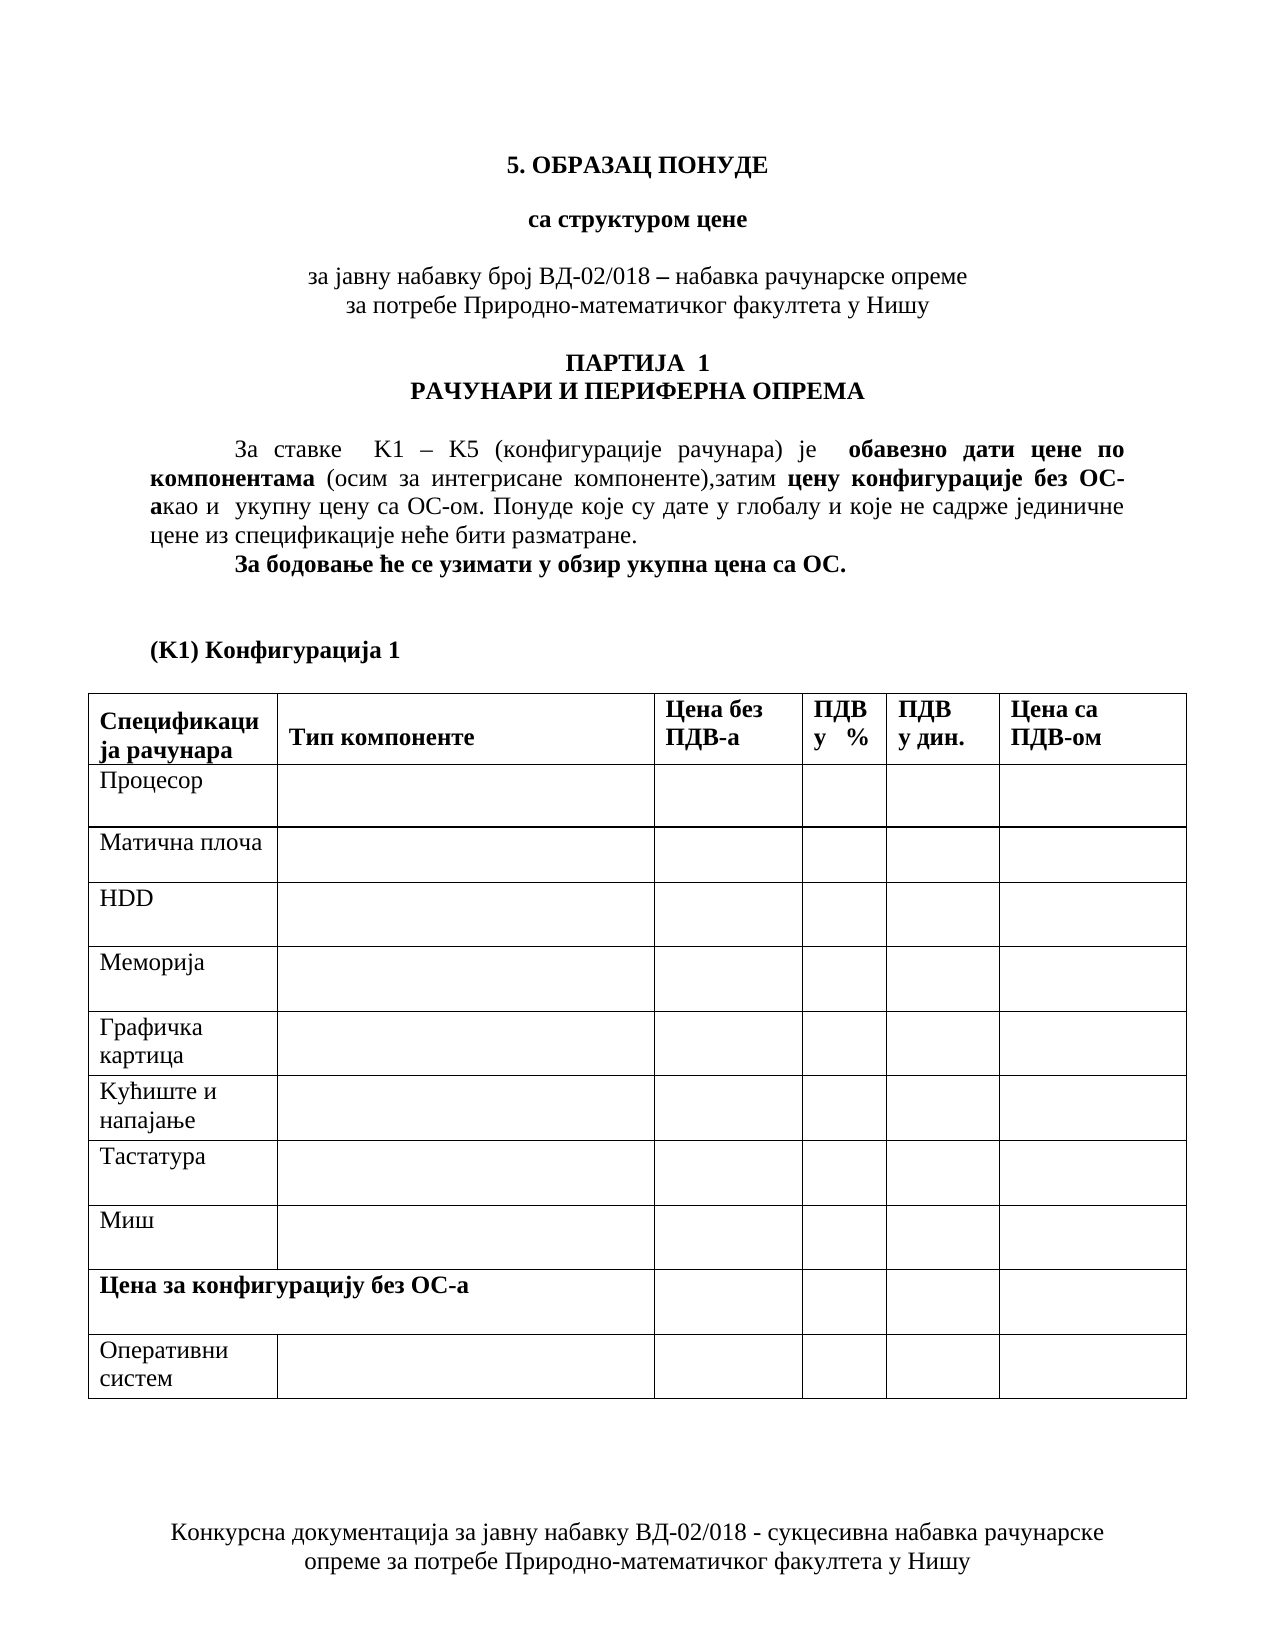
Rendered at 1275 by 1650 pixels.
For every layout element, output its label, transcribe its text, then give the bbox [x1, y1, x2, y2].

table_cell [803, 947, 886, 1011]
table_cell [1000, 1335, 1186, 1398]
table_cell [803, 1141, 886, 1204]
table_cell [1000, 828, 1186, 882]
table_cell [887, 765, 999, 826]
table_cell Цена за конфигурацију без ОС-а [89, 1270, 654, 1334]
table_cell [655, 883, 802, 946]
text ПАРТИЈА 1 [150, 348, 1125, 376]
table_cell [887, 1206, 999, 1269]
table_cell [278, 883, 654, 946]
table_cell [278, 1141, 654, 1204]
table_cell [655, 1012, 802, 1075]
table_cell [655, 1076, 802, 1140]
table_cell Графичка картица [89, 1012, 277, 1075]
table_cell [887, 1012, 999, 1075]
table_cell [803, 883, 886, 946]
table_header ПДВ у дин. [887, 694, 999, 764]
table_cell [278, 828, 654, 882]
table_cell Матична плоча [89, 828, 277, 882]
text за потребе Природно-математичког факултета у Нишу [150, 290, 1125, 319]
table_cell [655, 1270, 802, 1334]
table_cell [803, 1335, 886, 1398]
table_cell [655, 947, 802, 1011]
table_cell [655, 1206, 802, 1269]
text За бодовање ће се узимати у обзир укупна цена са ОС. [150, 549, 1125, 578]
table_cell [1000, 765, 1186, 826]
table_cell [1000, 947, 1186, 1011]
table_cell [1000, 1012, 1186, 1075]
table_cell [1000, 1206, 1186, 1269]
table_cell [278, 1076, 654, 1140]
table_cell [803, 1270, 886, 1334]
table_cell [278, 1335, 654, 1398]
text са структуром цене [150, 204, 1125, 233]
table_cell Оперативни систем [89, 1335, 277, 1398]
table_header Тип компоненте [278, 694, 654, 764]
table_cell Kућиште и напајање [89, 1076, 277, 1140]
table_cell [803, 1076, 886, 1140]
table_cell [655, 1141, 802, 1204]
table_cell [1000, 1270, 1186, 1334]
table_cell [887, 1076, 999, 1140]
table_cell [278, 765, 654, 826]
table_cell [1000, 1076, 1186, 1140]
text 5. ОБРАЗАЦ ПОНУДЕ [150, 150, 1125, 179]
table_cell [887, 947, 999, 1011]
text за јавну набавку број ВД-02/018 – набавка рачунарске опреме [150, 261, 1125, 290]
table_cell [278, 947, 654, 1011]
table_header Цена без ПДВ-а [655, 694, 802, 764]
text За ставке K1 – K5 (конфигурације рачунара) је обавезно дати цене по компонентама (осим за интегрисане компоненте),затим цену конфигурације без ОС-акао и укупну цену са ОС-ом. Понуде које су дате у глобалу и које не садрже јединичне цене из спецификације неће бити разматране. [150, 434, 1125, 549]
table_cell Процесор [89, 765, 277, 826]
table_cell [803, 1012, 886, 1075]
table_cell [803, 1206, 886, 1269]
table_cell [803, 765, 886, 826]
table_cell [887, 1335, 999, 1398]
table_cell [887, 828, 999, 882]
table_cell [655, 1335, 802, 1398]
table_cell [655, 765, 802, 826]
table_cell [655, 828, 802, 882]
table_header Цена са ПДВ-ом [1000, 694, 1186, 764]
table_cell [887, 1141, 999, 1204]
table_cell [1000, 1141, 1186, 1204]
table_cell Тастатура [89, 1141, 277, 1204]
text РАЧУНАРИ И ПЕРИФЕРНА ОПРЕМА [150, 376, 1125, 405]
table_cell [803, 828, 886, 882]
table_cell HDD [89, 883, 277, 946]
table_header Спецификација рачунара [89, 694, 277, 764]
text (K1) Конфигурација 1 [66, 635, 1125, 664]
table_cell [278, 1206, 654, 1269]
table_cell Меморија [89, 947, 277, 1011]
table_header ПДВ у % [803, 694, 886, 764]
table_cell Миш [89, 1206, 277, 1269]
table_cell [278, 1012, 654, 1075]
table_cell [887, 883, 999, 946]
table_cell [887, 1270, 999, 1334]
table_cell [1000, 883, 1186, 946]
